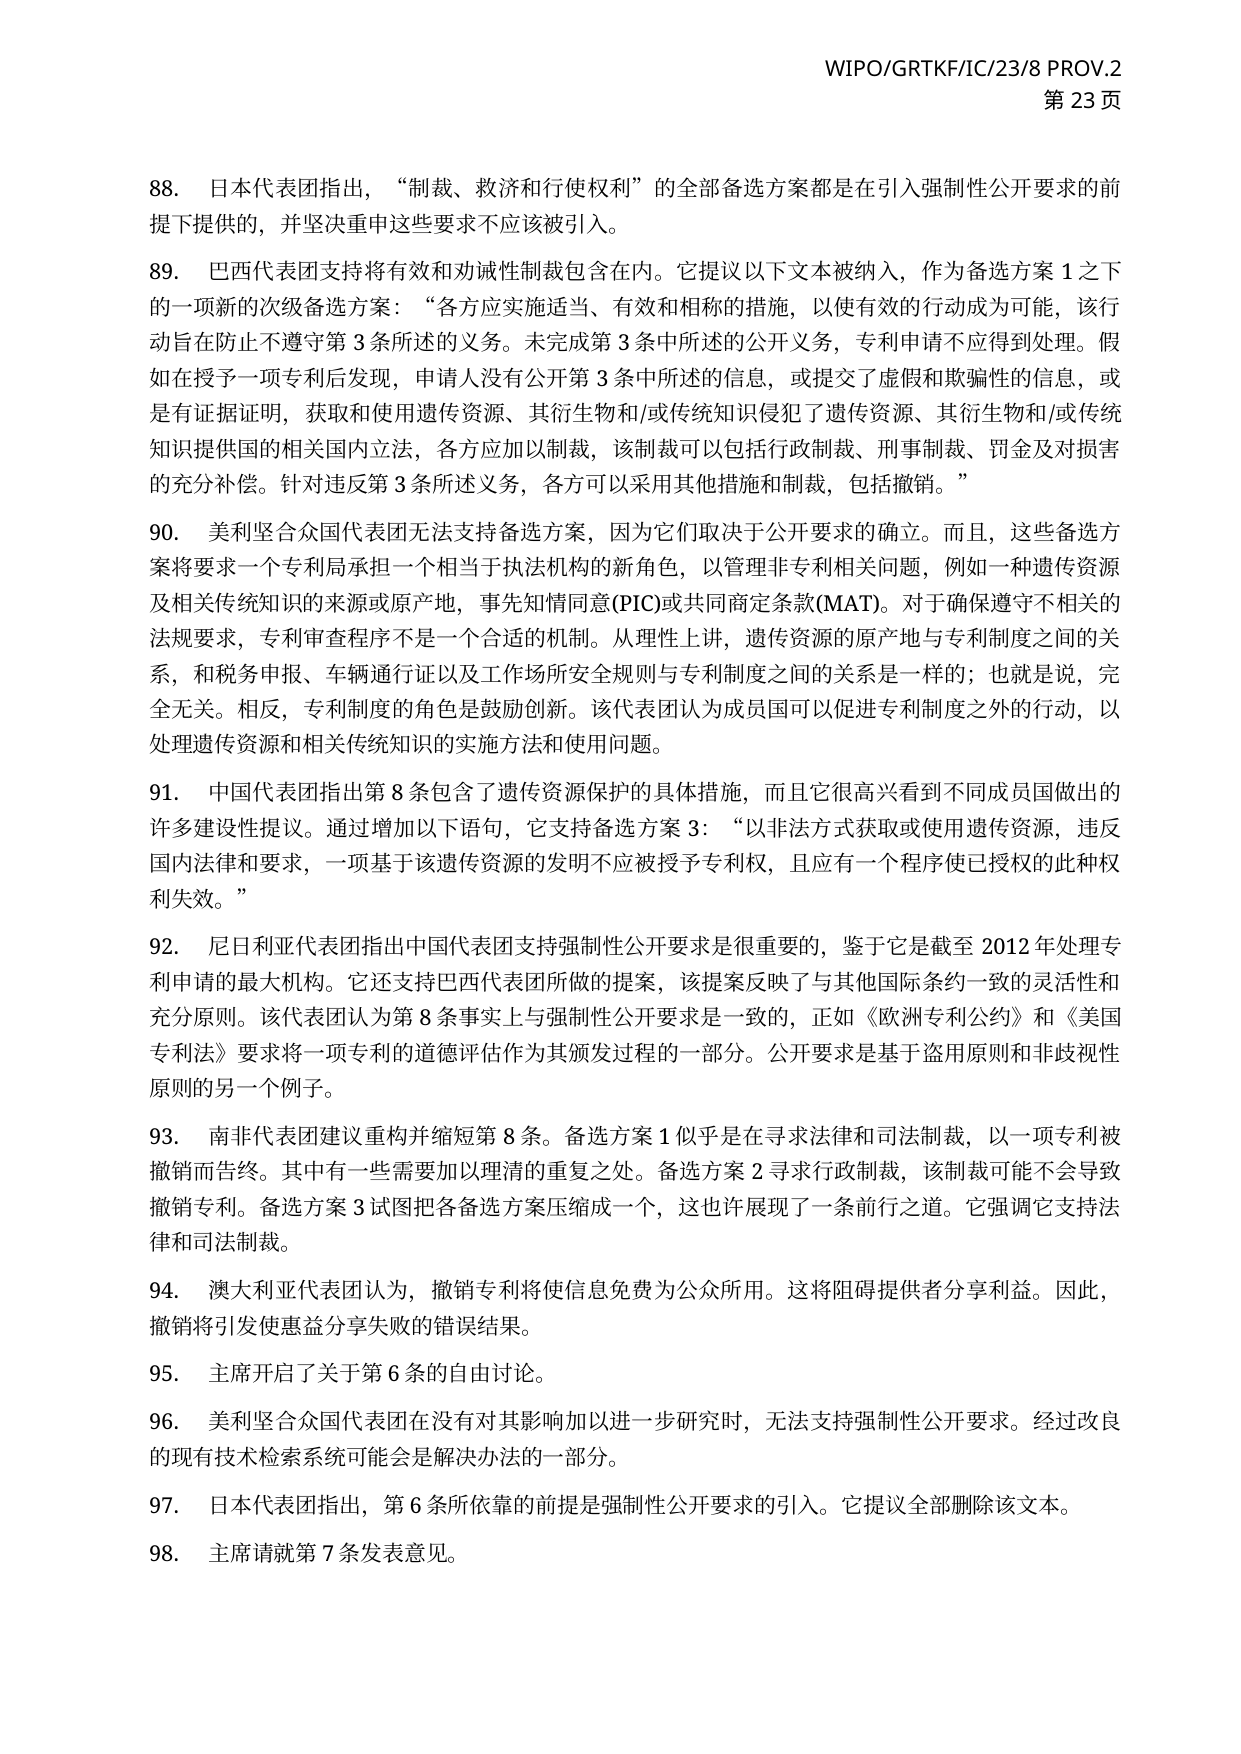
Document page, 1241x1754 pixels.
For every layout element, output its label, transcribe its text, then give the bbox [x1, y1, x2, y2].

text 日本代表团指出，第6条所依靠的前提是强制性公开要求的引入。它提议全部删除该文本。 [149, 1484, 1122, 1519]
text 尼日利亚代表团指出中国代表团支持强制性公开要求是很重要的，鉴于它是截至2012年处理专利申请的最大机构。它还支持巴西代表团所做的提案，该提案反映了与其他国际条约一致的灵活性和充分原则。该代表团认为第8条事实上与强制性公开要求是一致的，正如《欧洲专利公约》和《美国专利法》要求将一项专利的道德评估作为其颁发过程的一部分。公开要求是基于盗用原则和非歧视性原则的另一个例子。 [149, 926, 1122, 1103]
text 巴西代表团支持将有效和劝诫性制裁包含在内。它提议以下文本被纳入，作为备选方案1之下的一项新的次级备选方案：“各方应实施适当、有效和相称的措施，以使有效的行动成为可能，该行动旨在防止不遵守第3条所述的义务。未完成第3条中所述的公开义务，专利申请不应得到处理。假如在授予一项专利后发现，申请人没有公开第3条中所述的信息，或提交了虚假和欺骗性的信息，或是有证据证明，获取和使用遗传资源、其衍生物和/或传统知识侵犯了遗传资源、其衍生物和/或传统知识提供国的相关国内立法，各方应加以制裁，该制裁可以包括行政制裁、刑事制裁、罚金及对损害的充分补偿。针对违反第3条所述义务，各方可以采用其他措施和制裁，包括撤销。” [149, 251, 1122, 499]
text 主席开启了关于第6条的自由讨论。 [149, 1353, 1122, 1388]
text 南非代表团建议重构并缩短第8条。备选方案1似乎是在寻求法律和司法制裁，以一项专利被撤销而告终。其中有一些需要加以理清的重复之处。备选方案2寻求行政制裁，该制裁可能不会导致撤销专利。备选方案3试图把各备选方案压缩成一个，这也许展现了一条前行之道。它强调它支持法律和司法制裁。 [149, 1115, 1122, 1257]
text 美利坚合众国代表团无法支持备选方案，因为它们取决于公开要求的确立。而且，这些备选方案将要求一个专利局承担一个相当于执法机构的新角色，以管理非专利相关问题，例如一种遗传资源及相关传统知识的来源或原产地，事先知情同意(PIC)或共同商定条款(MAT)。对于确保遵守不相关的法规要求，专利审查程序不是一个合适的机制。从理性上讲，遗传资源的原产地与专利制度之间的关系，和税务申报、车辆通行证以及工作场所安全规则与专利制度之间的关系是一样的；也就是说，完全无关。相反，专利制度的角色是鼓励创新。该代表团认为成员国可以促进专利制度之外的行动，以处理遗传资源和相关传统知识的实施方法和使用问题。 [149, 511, 1122, 759]
text 主席请就第7条发表意见。 [149, 1532, 1122, 1567]
text 中国代表团指出第8条包含了遗传资源保护的具体措施，而且它很高兴看到不同成员国做出的许多建设性提议。通过增加以下语句，它支持备选方案3：“以非法方式获取或使用遗传资源，违反国内法律和要求，一项基于该遗传资源的发明不应被授予专利权，且应有一个程序使已授权的此种权利失效。” [149, 772, 1122, 913]
text 美利坚合众国代表团在没有对其影响加以进一步研究时，无法支持强制性公开要求。经过改良的现有技术检索系统可能会是解决办法的一部分。 [149, 1401, 1122, 1472]
text 澳大利亚代表团认为，撤销专利将使信息免费为公众所用。这将阻碍提供者分享利益。因此，撤销将引发使惠益分享失败的错误结果。 [149, 1269, 1122, 1340]
text 日本代表团指出，“制裁、救济和行使权利”的全部备选方案都是在引入强制性公开要求的前提下提供的，并坚决重申这些要求不应该被引入。 [149, 167, 1122, 238]
